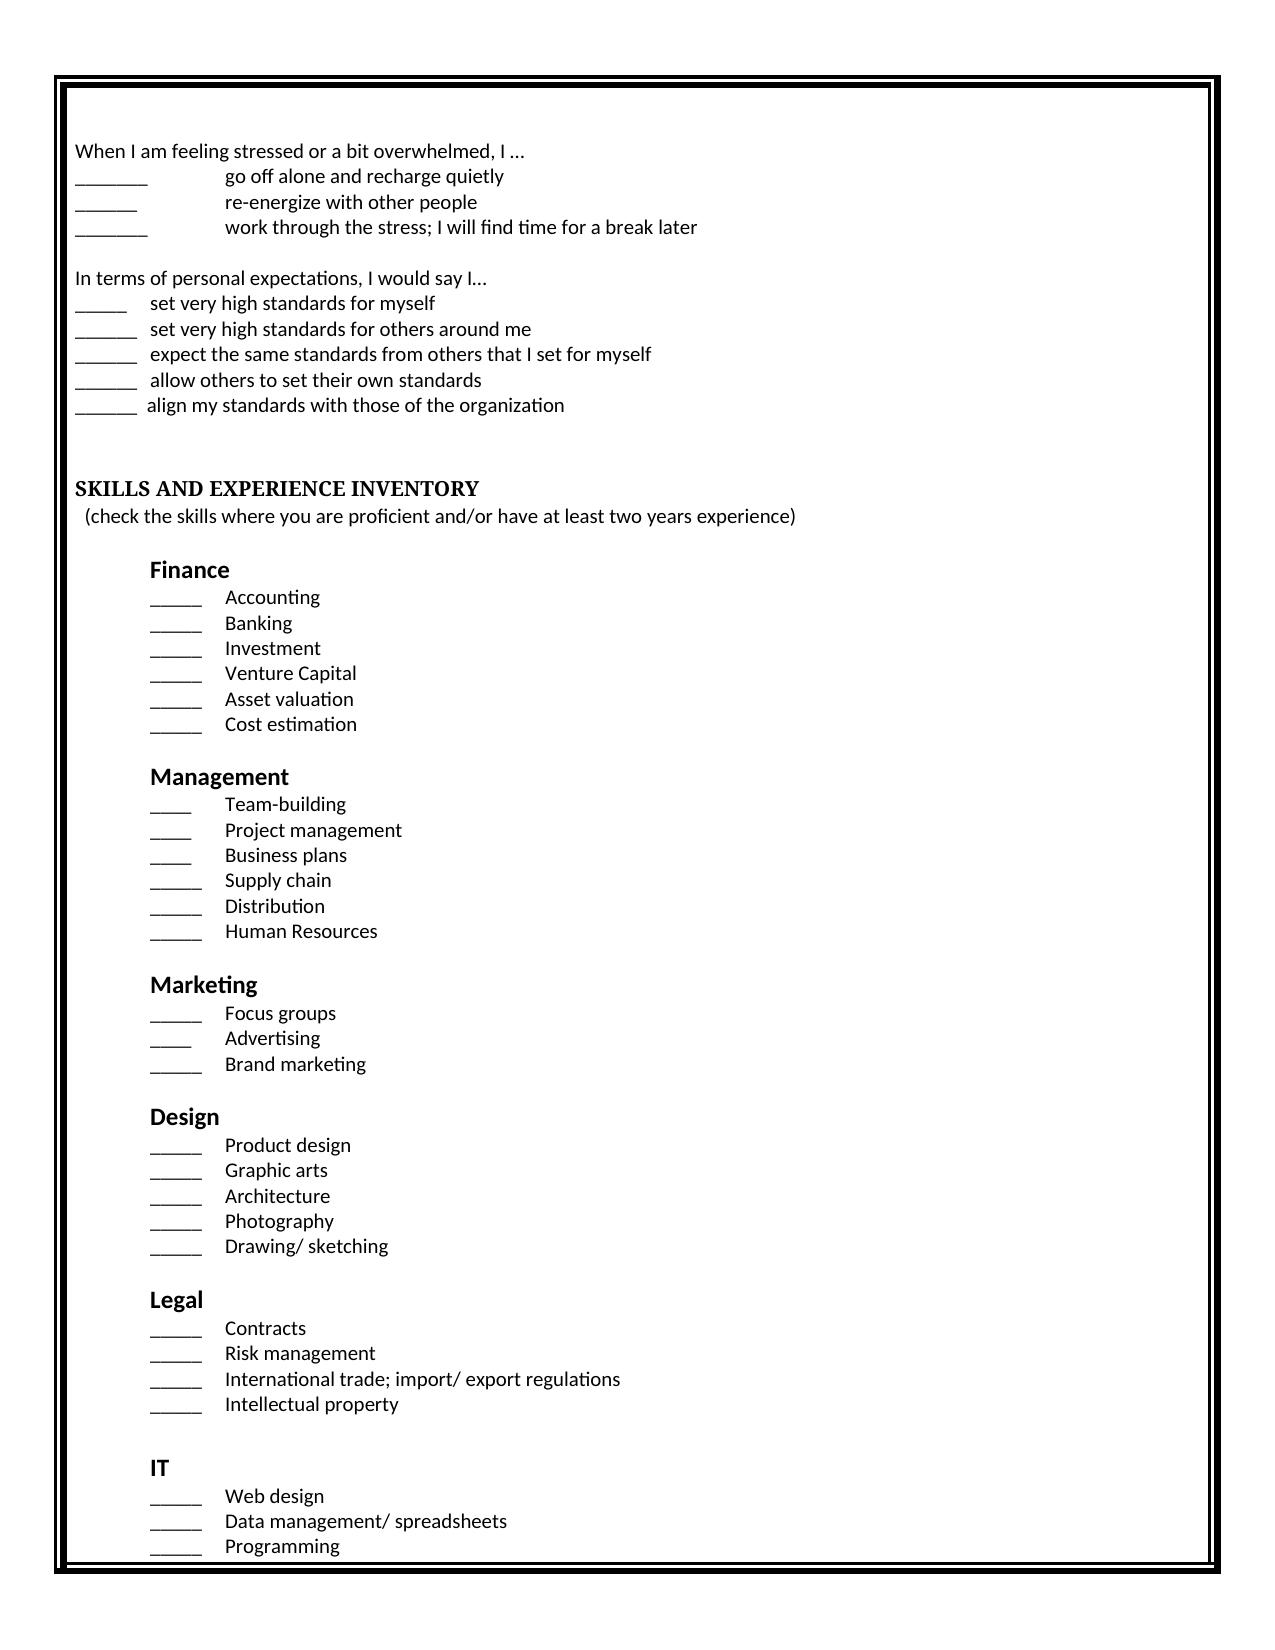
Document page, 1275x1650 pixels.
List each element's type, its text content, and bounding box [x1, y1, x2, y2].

text ______ set very high standards for others around me [75, 316, 1200, 341]
text Management [75, 761, 1200, 791]
text Finance [75, 554, 1200, 584]
text _____ Banking [75, 610, 1200, 635]
text ____ Team-building [75, 791, 1200, 817]
text _____ Data management/ spreadsheets [75, 1508, 1200, 1534]
text _____ Distribution [75, 893, 1200, 918]
text _____ Asset valuation [75, 686, 1200, 711]
text _____ Product design [75, 1132, 1200, 1157]
text ______ expect the same standards from others that I set for myself [75, 341, 1200, 367]
text Design [75, 1102, 1200, 1132]
text _____ Venture Capital [75, 661, 1200, 686]
text _____ Programming [75, 1534, 1200, 1559]
text ____ Project management [75, 817, 1200, 842]
text _____ Graphic arts [75, 1157, 1200, 1183]
text Marketing [75, 969, 1200, 1000]
text When I am feeling stressed or a bit overwhelmed, I … [75, 138, 1200, 163]
text _____ Brand marketing [75, 1051, 1200, 1076]
text _______ go off alone and recharge quietly [75, 163, 1200, 189]
text SKILLS AND EXPERIENCE INVENTORY [75, 474, 1200, 503]
text _____ set very high standards for myself [75, 291, 1200, 316]
text ______ align my standards with those of the organization [75, 392, 1200, 418]
text _____ Investment [75, 635, 1200, 661]
text _____ Contracts [75, 1315, 1200, 1341]
text _____ Risk management [75, 1341, 1200, 1366]
text Legal [75, 1284, 1200, 1315]
text _____ Drawing/ sketching [75, 1234, 1200, 1259]
text ______ re-energize with other people [75, 189, 1200, 214]
text ____ Advertising [75, 1025, 1200, 1051]
text IT [75, 1452, 1200, 1483]
text ______ allow others to set their own standards [75, 367, 1200, 392]
text _____ International trade; import/ export regulations [75, 1366, 1200, 1391]
text _____ Focus groups [75, 1000, 1200, 1025]
text _______ work through the stress; I will find time for a break later [75, 214, 1200, 240]
text _____ Cost estimation [75, 711, 1200, 737]
text _____ Intellectual property [75, 1391, 1200, 1417]
text _____ Supply chain [75, 868, 1200, 893]
text _____ Architecture [75, 1183, 1200, 1208]
text (check the skills where you are proficient and/or have at least two years experience) [75, 503, 1200, 528]
text _____ Accounting [75, 584, 1200, 610]
text _____ Web design [75, 1483, 1200, 1508]
text _____ Human Resources [75, 918, 1200, 944]
text _____ Photography [75, 1208, 1200, 1234]
text In terms of personal expectations, I would say I… [75, 265, 1200, 291]
text ____ Business plans [75, 842, 1200, 868]
